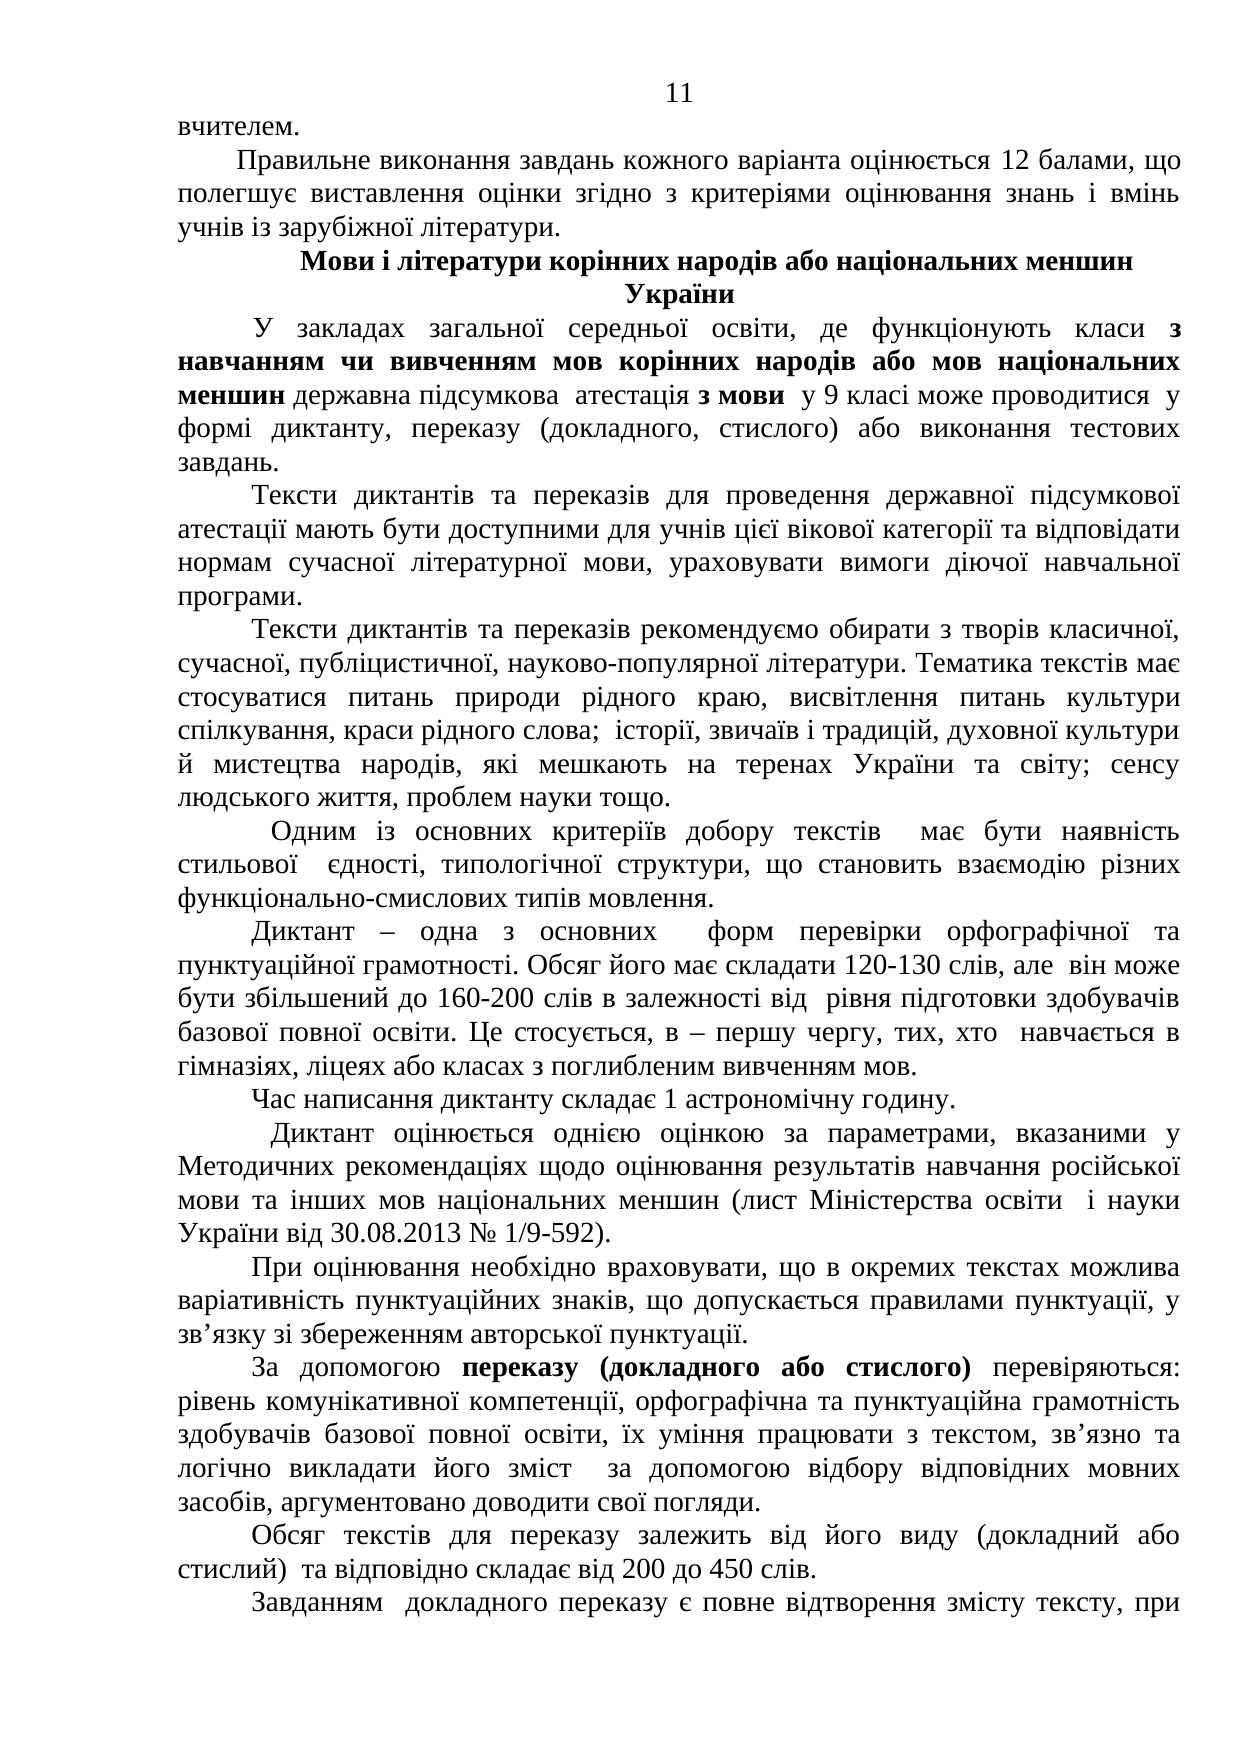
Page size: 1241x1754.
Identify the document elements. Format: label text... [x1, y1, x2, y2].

text Одним із основних критеріїв добору текстів має бути наявність стильової єдності, типологічної структури, що становить взаємодію різних функціонально-смислових типів мовлення. [177, 813, 1181, 913]
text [177, 1584, 1181, 1618]
text Правильне виконання завдань кожного варіанта оцінюється 12 балами, що полегшує виставлення оцінки згідно з критеріями оцінювання знань і вмінь учнів із зарубіжної літератури. [177, 142, 1181, 243]
text За допомогою переказу (докладного або стислого) перевіряються: рівень комунікативної компетенції, орфографічна та пунктуаційна грамотність здобувачів базової повної освіти, їх уміння працювати з текстом, зв’язно та логічно викладати його зміст за допомогою відбору відповідних мовних засобів, аргументовано доводити свої погляди. [177, 1349, 1181, 1517]
text Тексти диктантів та переказів рекомендуємо обирати з творів класичної, сучасної, публіцистичної, науково-популярної літератури. Тематика текстів має стосуватися питань природи рідного краю, висвітлення питань культури спілкування, краси рідного слова; історії, звичаїв і традицій, духовної культури й мистецтва народів, які мешкають на теренах України та світу; сенсу людського життя, проблем науки тощо. [177, 612, 1181, 813]
text Тексти диктантів та переказів для проведення державної підсумкової атестації мають бути доступними для учнів цієї вікової категорії та відповідати нормам сучасної літературної мови, ураховувати вимоги діючої навчальної програми. [177, 477, 1181, 612]
text Диктант – одна з основних форм перевірки орфографічної та пунктуаційної грамотності. Обсяг його має складати 120-130 слів, але він може бути збільшений до 160-200 слів в залежності від рівня підготовки здобувачів базової повної освіти. Це стосується, в – першу чергу, тих, хто навчається в гімназіях, ліцеях або класах з поглибленим вивченням мов. [177, 913, 1181, 1081]
text У закладах загальної середньої освіти, де функціонують класи з навчанням чи вивченням мов корінних народів або мов національних меншин державна підсумкова атестація з мови у 9 класі може проводитися у формі диктанту, переказу (докладного, стислого) або виконання тестових завдань. [177, 310, 1181, 477]
text При оцінювання необхідно враховувати, що в окремих текстах можлива варіативність пунктуаційних знаків, що допускається правилами пунктуації, у зв’язку зі збереженням авторської пунктуації. [177, 1249, 1181, 1349]
text Обсяг текстів для переказу залежить від його виду (докладний або стислий) та відповідно складає від 200 до 450 слів. [177, 1517, 1181, 1584]
text Мови і літератури корінних народів або національних меншин України [177, 243, 1181, 310]
text Час написання диктанту складає 1 астрономічну годину. [177, 1081, 1181, 1115]
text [177, 108, 1181, 142]
text Диктант оцінюється однією оцінкою за параметрами, вказаними у Методичних рекомендаціях щодо оцінювання результатів навчання російської мови та інших мов національних меншин (лист Міністерства освіти і науки України від 30.08.2013 № 1/9-592). [177, 1115, 1181, 1249]
